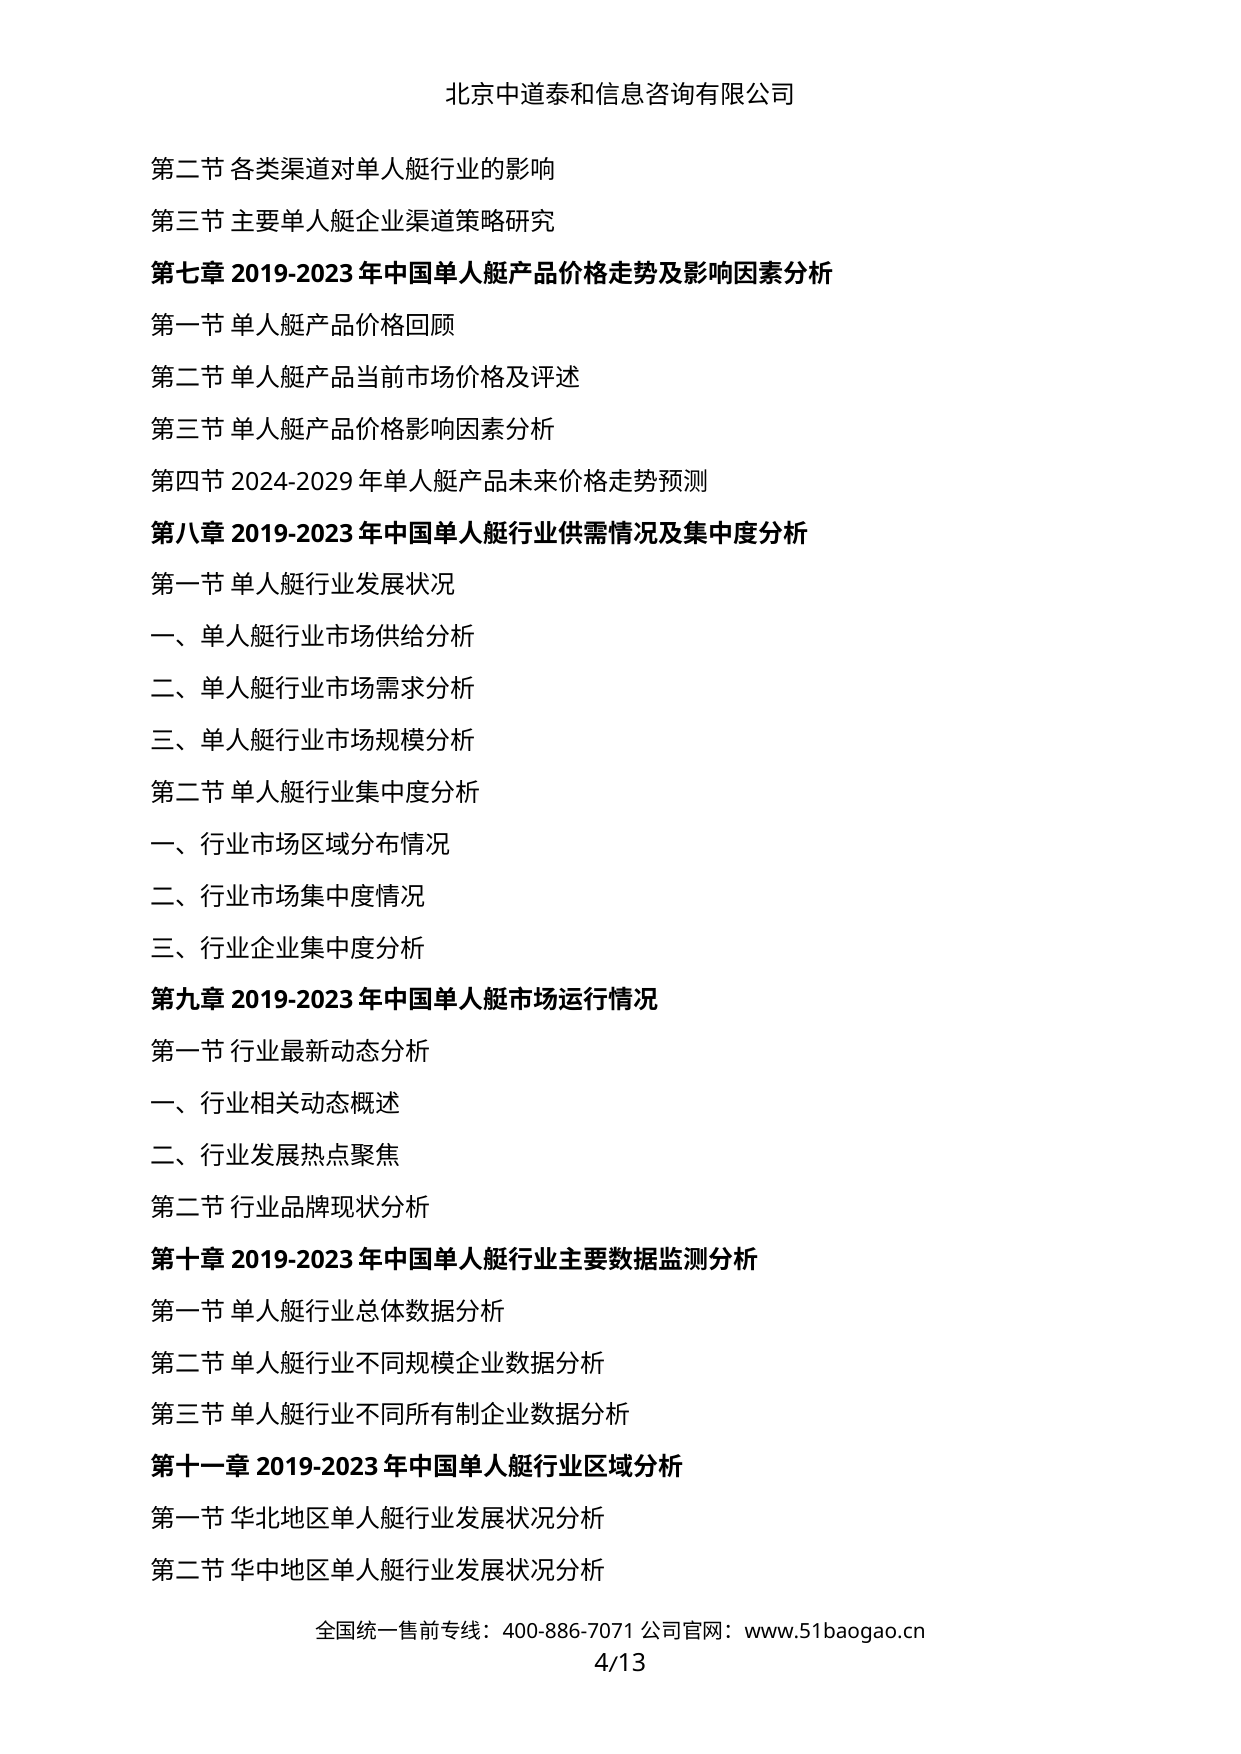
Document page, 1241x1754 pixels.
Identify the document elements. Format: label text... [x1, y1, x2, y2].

text 第三节 单人艇产品价格影响因素分析 [150, 409, 1090, 446]
text 第一节 单人艇行业发展状况 [150, 565, 1090, 601]
text 二、单人艇行业市场需求分析 [150, 669, 1090, 705]
text 第一节 行业最新动态分析 [150, 1032, 1090, 1068]
text 一、行业相关动态概述 [150, 1084, 1090, 1120]
text 第二节 单人艇产品当前市场价格及评述 [150, 357, 1090, 394]
text 第二节 行业品牌现状分析 [150, 1187, 1090, 1224]
text 二、行业发展热点聚焦 [150, 1136, 1090, 1172]
text 第二节 单人艇行业集中度分析 [150, 772, 1090, 809]
text 第十章 2019-2023年中国单人艇行业主要数据监测分析 [150, 1239, 1090, 1276]
text 第二节 各类渠道对单人艇行业的影响 [150, 150, 1090, 186]
text 第一节 单人艇行业总体数据分析 [150, 1291, 1090, 1327]
text 第三节 主要单人艇企业渠道策略研究 [150, 202, 1090, 238]
text 第一节 华北地区单人艇行业发展状况分析 [150, 1499, 1090, 1535]
text 第三节 单人艇行业不同所有制企业数据分析 [150, 1395, 1090, 1431]
text 第十一章 2019-2023年中国单人艇行业区域分析 [150, 1447, 1090, 1483]
text 第七章 2019-2023年中国单人艇产品价格走势及影响因素分析 [150, 254, 1090, 290]
text 第二节 单人艇行业不同规模企业数据分析 [150, 1343, 1090, 1379]
text 第二节 华中地区单人艇行业发展状况分析 [150, 1551, 1090, 1587]
text 二、行业市场集中度情况 [150, 876, 1090, 912]
text 三、行业企业集中度分析 [150, 928, 1090, 964]
text 一、单人艇行业市场供给分析 [150, 617, 1090, 653]
text 第八章 2019-2023年中国单人艇行业供需情况及集中度分析 [150, 513, 1090, 549]
text 三、单人艇行业市场规模分析 [150, 721, 1090, 757]
text 第九章 2019-2023年中国单人艇市场运行情况 [150, 980, 1090, 1016]
text 第四节 2024-2029年单人艇产品未来价格走势预测 [150, 461, 1090, 497]
text 第一节 单人艇产品价格回顾 [150, 306, 1090, 342]
text 一、行业市场区域分布情况 [150, 824, 1090, 861]
